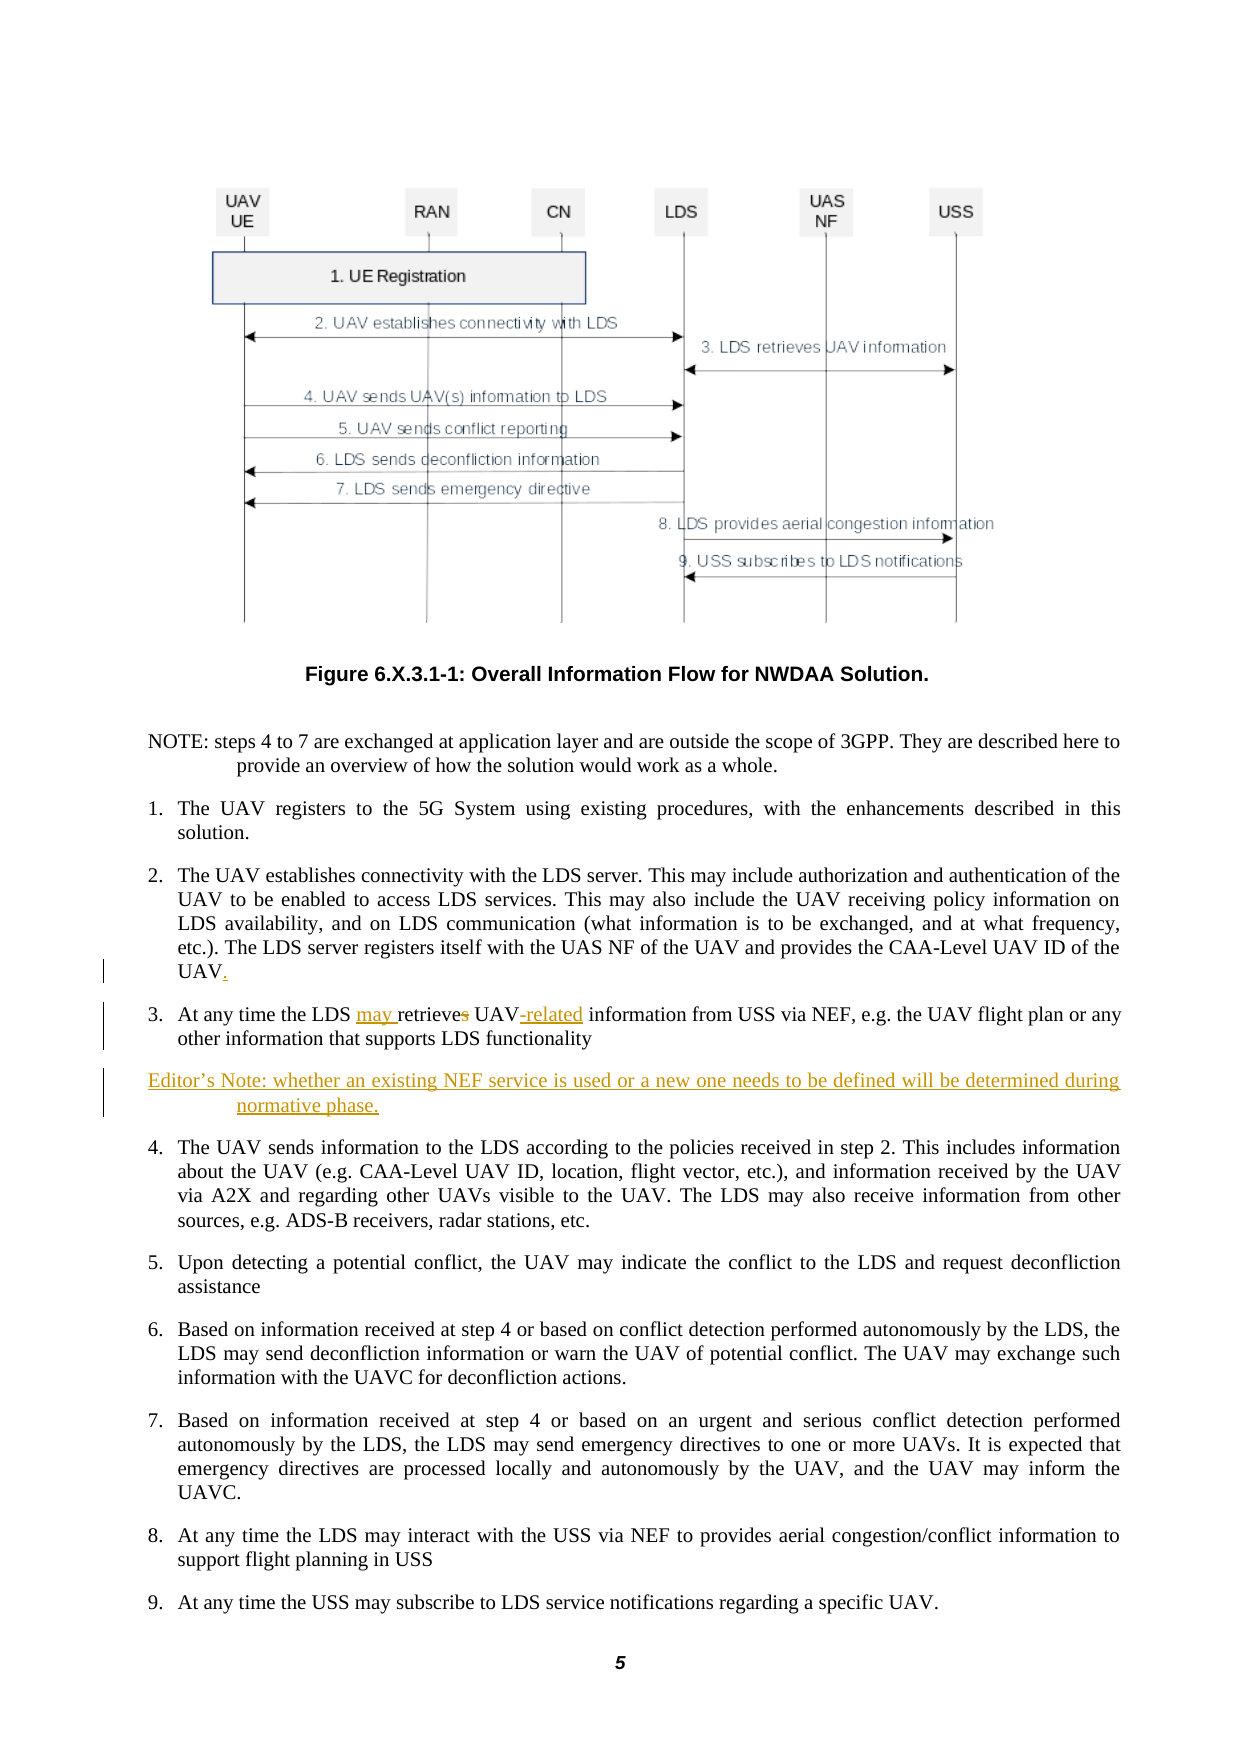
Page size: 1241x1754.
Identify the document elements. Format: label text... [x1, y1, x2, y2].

text 3. At any time the LDS retrieve UAV information from USS via NEF, e.g. the UAV flight plan or any other information that supports LDS functionality [148, 1002, 1122, 1050]
text 1. The UAV registers to the 5G System using existing procedures, with the enhancements described in this solution. [148, 796, 1122, 844]
text 5. Upon detecting a potential conflict, the UAV may indicate the conflict to the LDS and request deconfliction assistance [148, 1250, 1122, 1298]
text 2. The UAV establishes connectivity with the LDS server. This may include authorization and authentication of the UAV to be enabled to access LDS services. This may also include the UAV receiving policy information on LDS availability, and on LDS communication (what information is to be exchanged, and at what frequency, etc.). The LDS server registers itself with the UAS NF of the UAV and provides the CAA-Level UAV ID of the UAV [148, 862, 1122, 983]
text 7. Based on information received at step 4 or based on an urgent and serious conflict detection performed autonomously by the LDS, the LDS may send emergency directives to one or more UAVs. It is expected that emergency directives are processed locally and autonomously by the UAV, and the UAV may inform the UAVC. [148, 1408, 1122, 1504]
text NOTE: steps 4 to 7 are exchanged at application layer and are outside the scope of 3GPP. They are described here to provide an overview of how the solution would work as a whole. [148, 729, 1122, 777]
text 9. At any time the USS may subscribe to LDS service notifications regarding a specific UAV. [148, 1590, 1122, 1614]
text 6. Based on information received at step 4 or based on conflict detection performed autonomously by the LDS, the LDS may send deconfliction information or warn the UAV of potential conflict. The UAV may exchange such information with the UAVC for deconfliction actions. [148, 1317, 1122, 1389]
text Figure 6.X.3.1-1: Overall Information Flow for NWDAA Solution. [118, 662, 1122, 686]
text 8. At any time the LDS may interact with the USS via NEF to provides aerial congestion/conflict information to support flight planning in USS [148, 1523, 1122, 1571]
text 4. The UAV sends information to the LDS according to the policies received in step 2. This includes information about the UAV (e.g. CAA-Level UAV ID, location, flight vector, etc.), and information received by the UAV via A2X and regarding other UAVs visible to the UAV. The LDS may also receive information from other sources, e.g. ADS-B receivers, radar stations, etc. [148, 1135, 1122, 1232]
